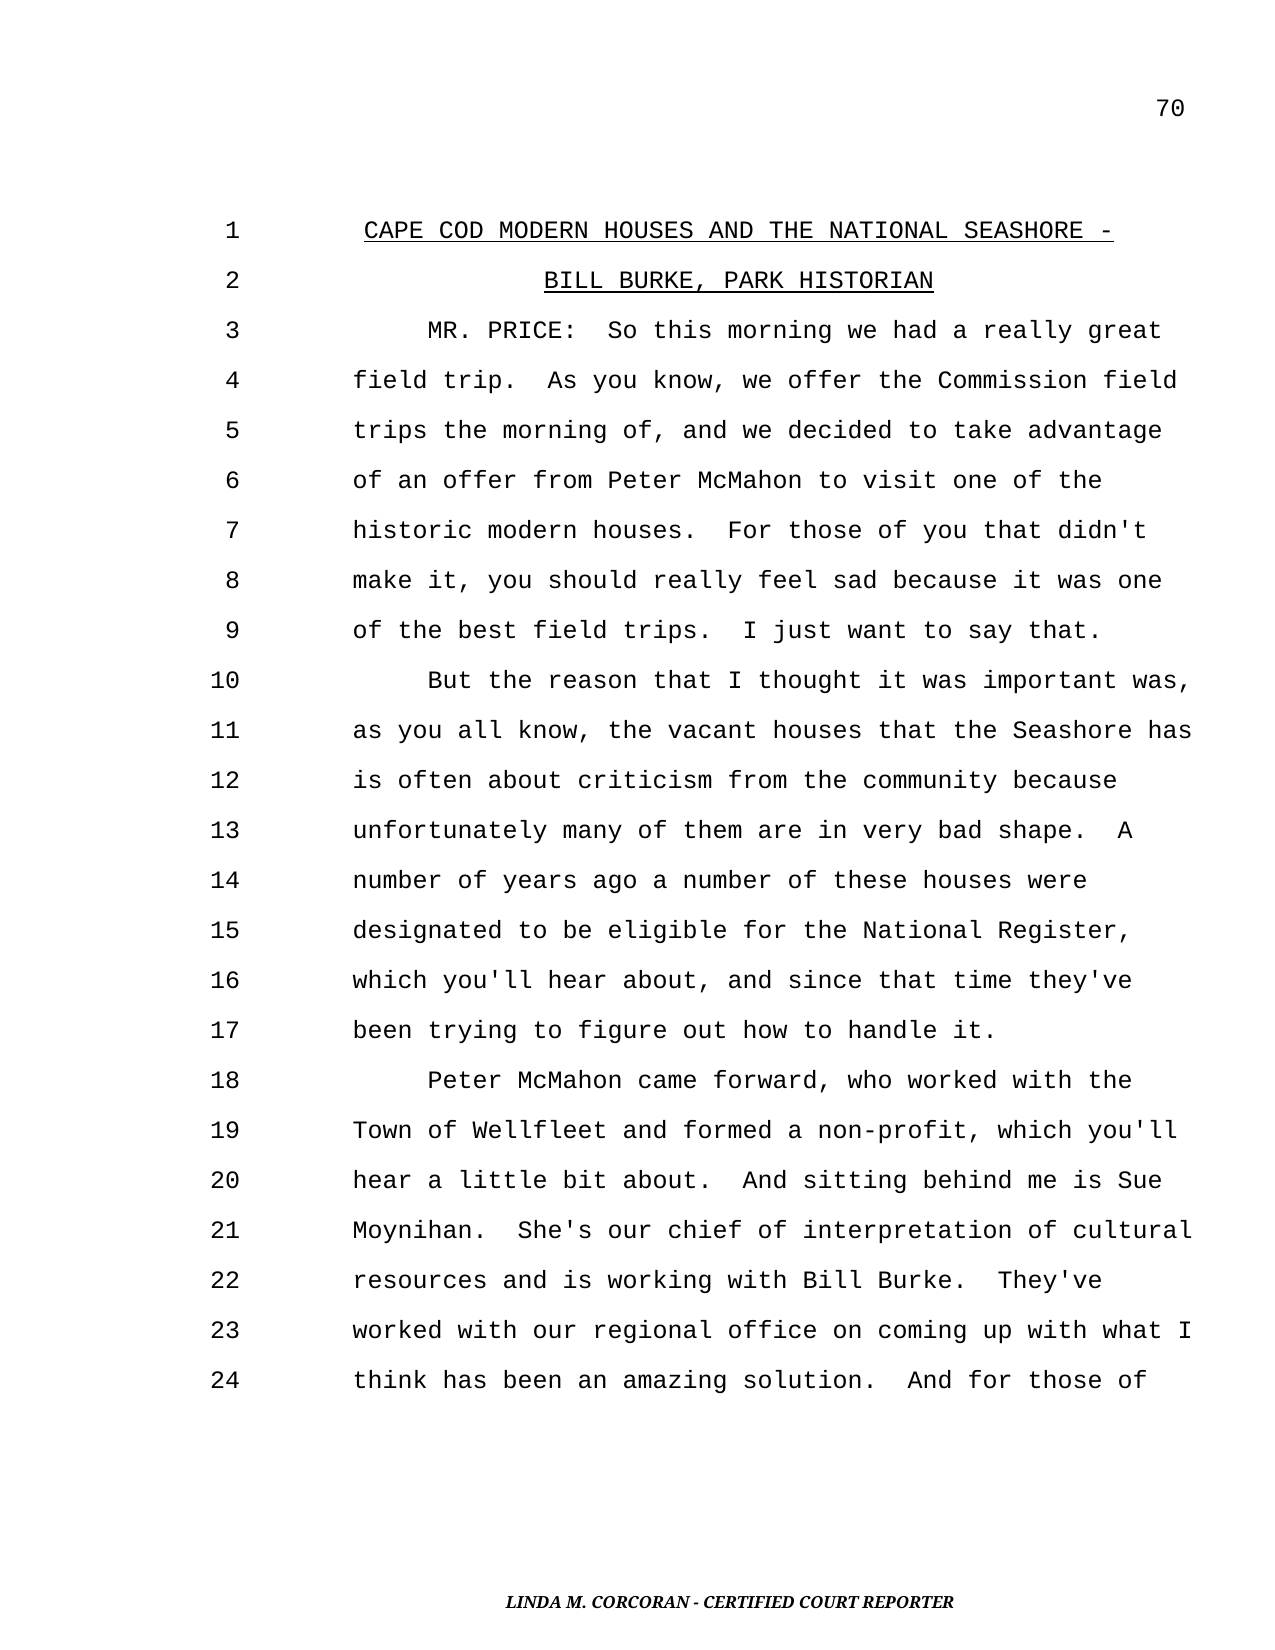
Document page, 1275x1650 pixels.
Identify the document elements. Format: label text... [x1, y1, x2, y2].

list as you all know, the vacant houses that the Seashore has [210, 718, 1210, 746]
list worked with our regional office on coming up with what I [210, 1318, 1210, 1346]
list number of years ago a number of these houses were [210, 868, 1210, 896]
list unfortunately many of them are in very bad shape. A [210, 818, 1210, 846]
list is often about criticism from the community because [210, 768, 1210, 796]
list BILL BURKE, PARK HISTORIAN [225, 268, 1210, 296]
list hear a little bit about. And sitting behind me is Sue [210, 1168, 1210, 1196]
list Peter McMahon came forward, who worked with the [210, 1068, 1210, 1096]
list Moynihan. She's our chief of interpretation of cultural [210, 1218, 1210, 1246]
list Town of Wellfleet and formed a non-profit, which you'll [210, 1118, 1210, 1146]
list CAPE COD MODERN HOUSES AND THE NATIONAL SEASHORE - [225, 217, 1210, 246]
list which you'll hear about, and since that time they've [210, 968, 1210, 996]
list of an offer from Peter McMahon to visit one of the [225, 468, 1210, 496]
list resources and is working with Bill Burke. They've [210, 1268, 1210, 1296]
list But the reason that I thought it was important was, [210, 668, 1210, 696]
list historic modern houses. For those of you that didn't [225, 518, 1210, 546]
list of the best field trips. I just want to say that. [225, 618, 1210, 646]
list think has been an amazing solution. And for those of [210, 1368, 1210, 1396]
list field trip. As you know, we offer the Commission field [225, 368, 1210, 396]
list MR. PRICE: So this morning we had a really great [225, 318, 1210, 346]
list make it, you should really feel sad because it was one [225, 568, 1210, 596]
list trips the morning of, and we decided to take advantage [225, 418, 1210, 446]
list designated to be eligible for the National Register, [210, 918, 1210, 946]
list been trying to figure out how to handle it. [210, 1018, 1210, 1046]
